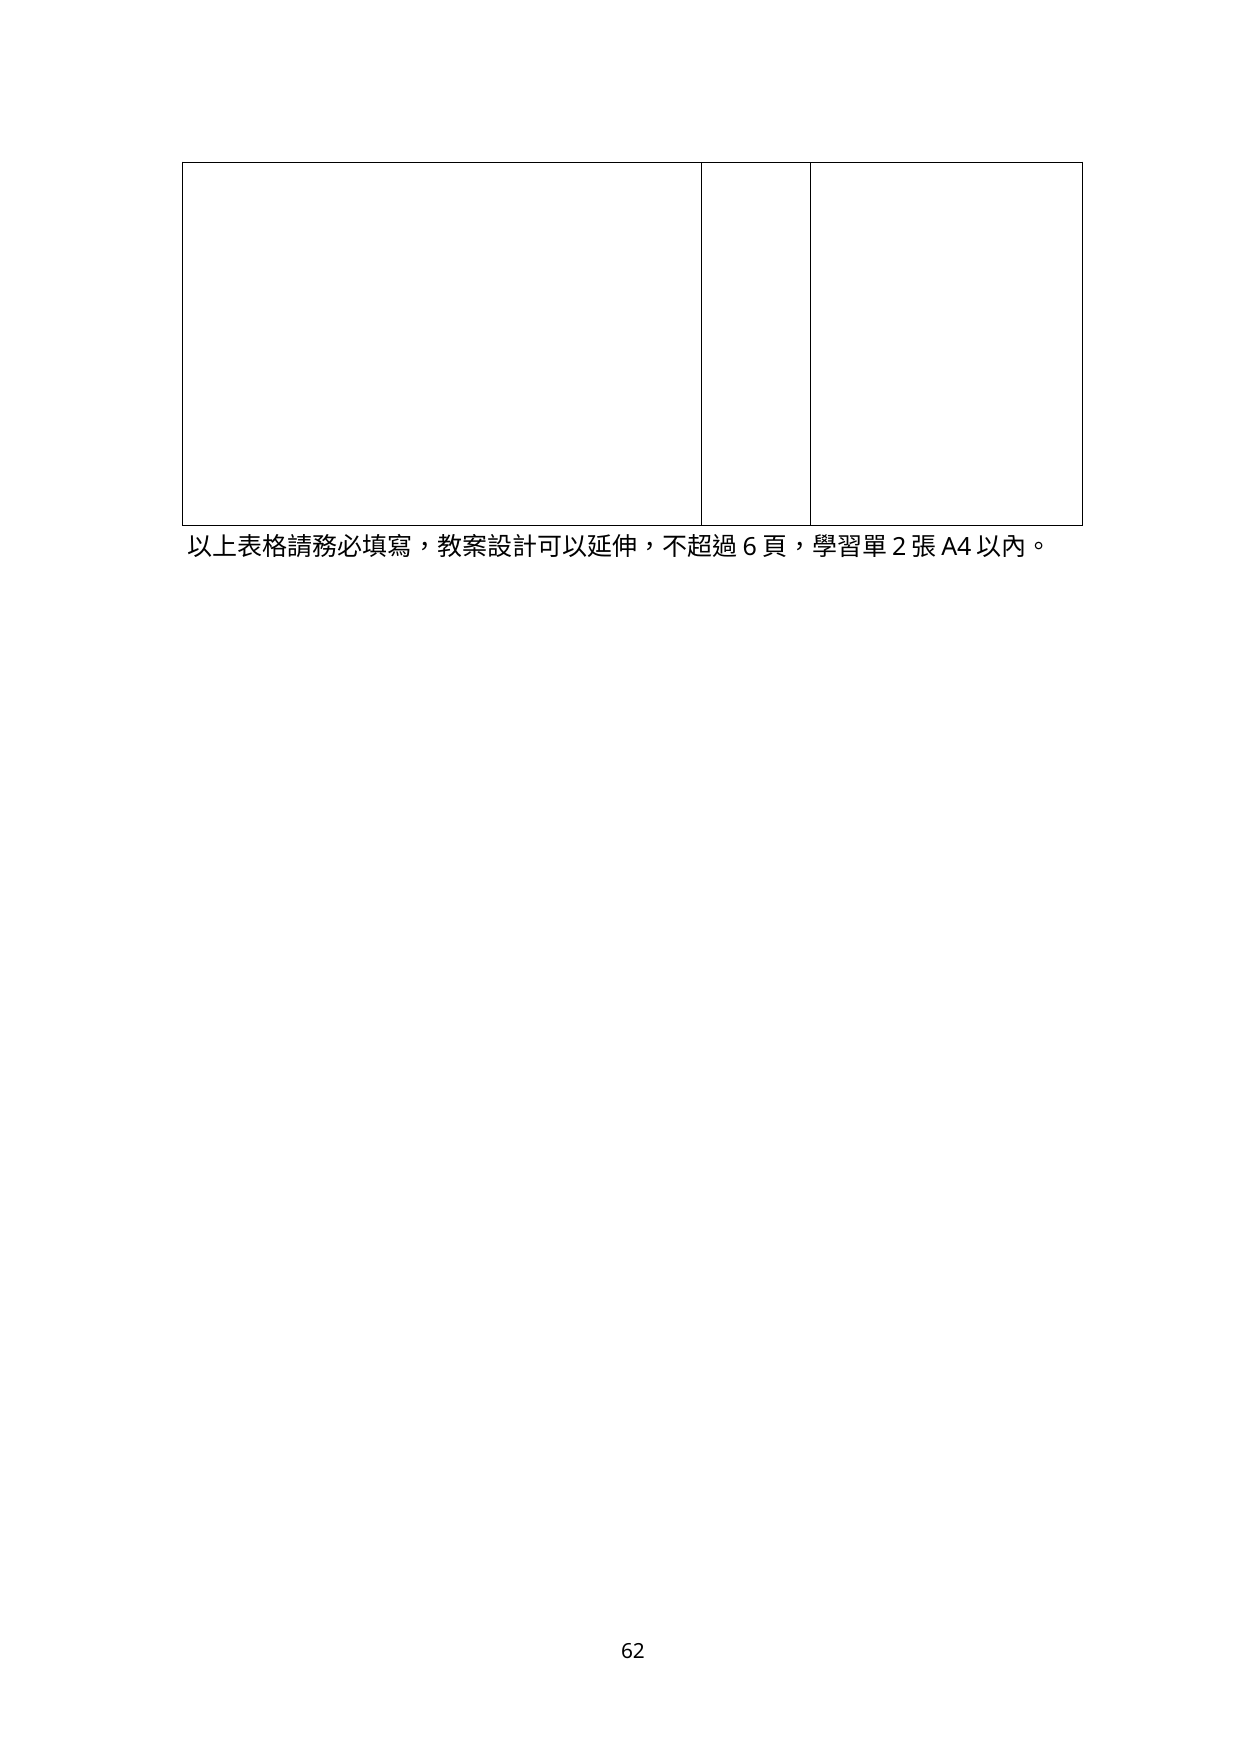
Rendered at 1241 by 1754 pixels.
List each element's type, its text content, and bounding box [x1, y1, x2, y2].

text 以上表格請務必填寫，教案設計可以延伸，不超過6頁，學習單2張A4以內。 [187, 526, 1078, 564]
table_cell [183, 163, 701, 525]
table_cell [702, 163, 810, 525]
table_cell [811, 163, 1082, 525]
